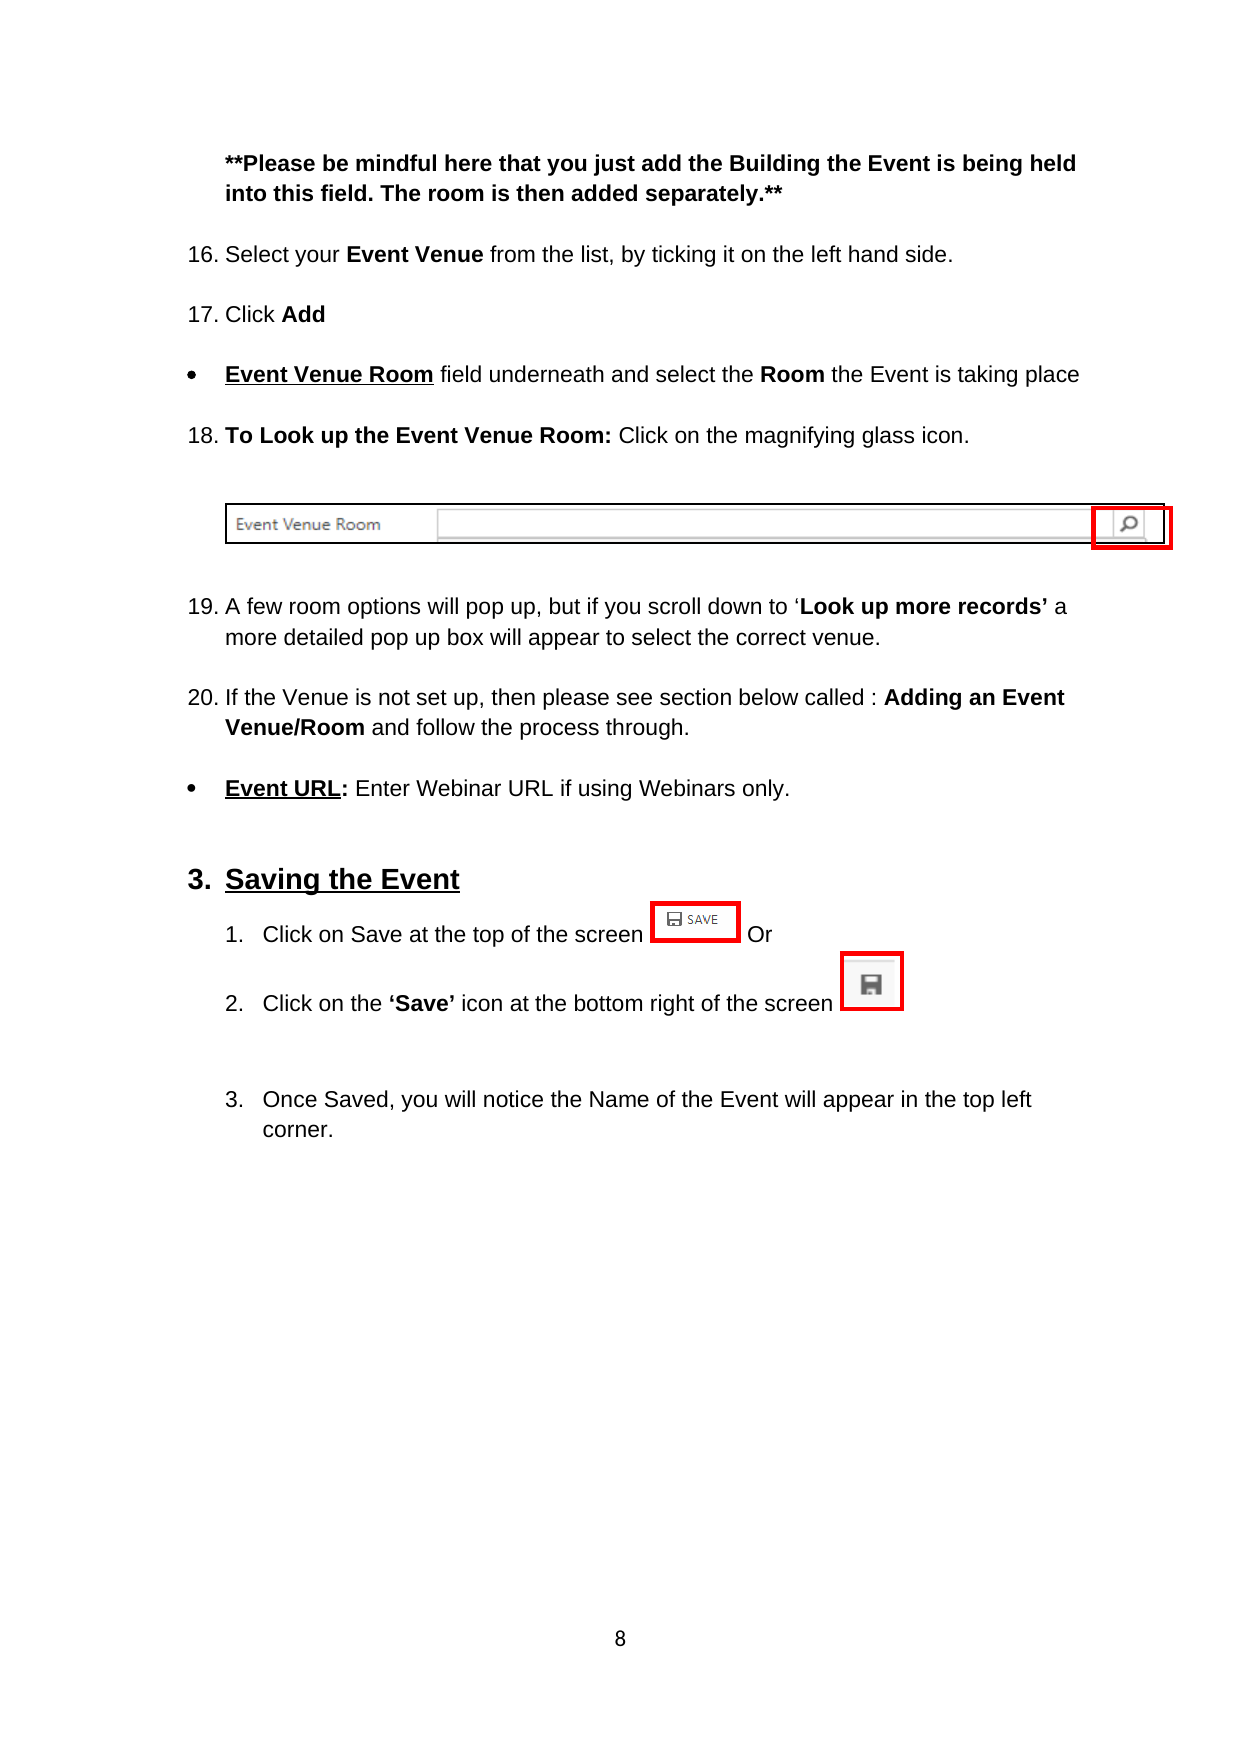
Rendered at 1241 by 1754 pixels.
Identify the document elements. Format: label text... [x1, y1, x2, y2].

picture [1096, 510, 1163, 542]
picture [227, 505, 1163, 542]
picture [844, 956, 900, 1007]
list **Please be mindful here that you just add the Building the Event is being held into this field. The room is then added separately.** [225, 150, 1090, 207]
list Once Saved, you will notice the Name of the Event will appear in the top left corner. [225, 1086, 1090, 1143]
list Event Venue Room field underneath and select the Room the Event is taking place [187, 361, 1090, 388]
list Event URL: Enter Webinar URL if using Webinars only. [187, 774, 1090, 801]
list Select your Event Venue from the list, by ticking it on the left hand side. [187, 241, 1090, 267]
list A few room options will pop up, but if you scroll down to ‘Look up more records’ a more detailed pop up box will appear to select the correct venue. [187, 593, 1090, 650]
list If the Venue is not set up, then please see section below called : Adding an Event Venue/Room and follow the process through. [187, 684, 1090, 740]
list Click Add [187, 301, 1090, 327]
picture [655, 906, 736, 938]
list Click on Save at the top of the screen Or [225, 901, 1090, 947]
list Saving the Event [187, 862, 1090, 896]
list Click on the ‘Save’ icon at the bottom right of the screen [225, 951, 1090, 1016]
list To Look up the Event Venue Room: Click on the magnifying glass icon. [187, 422, 1090, 448]
